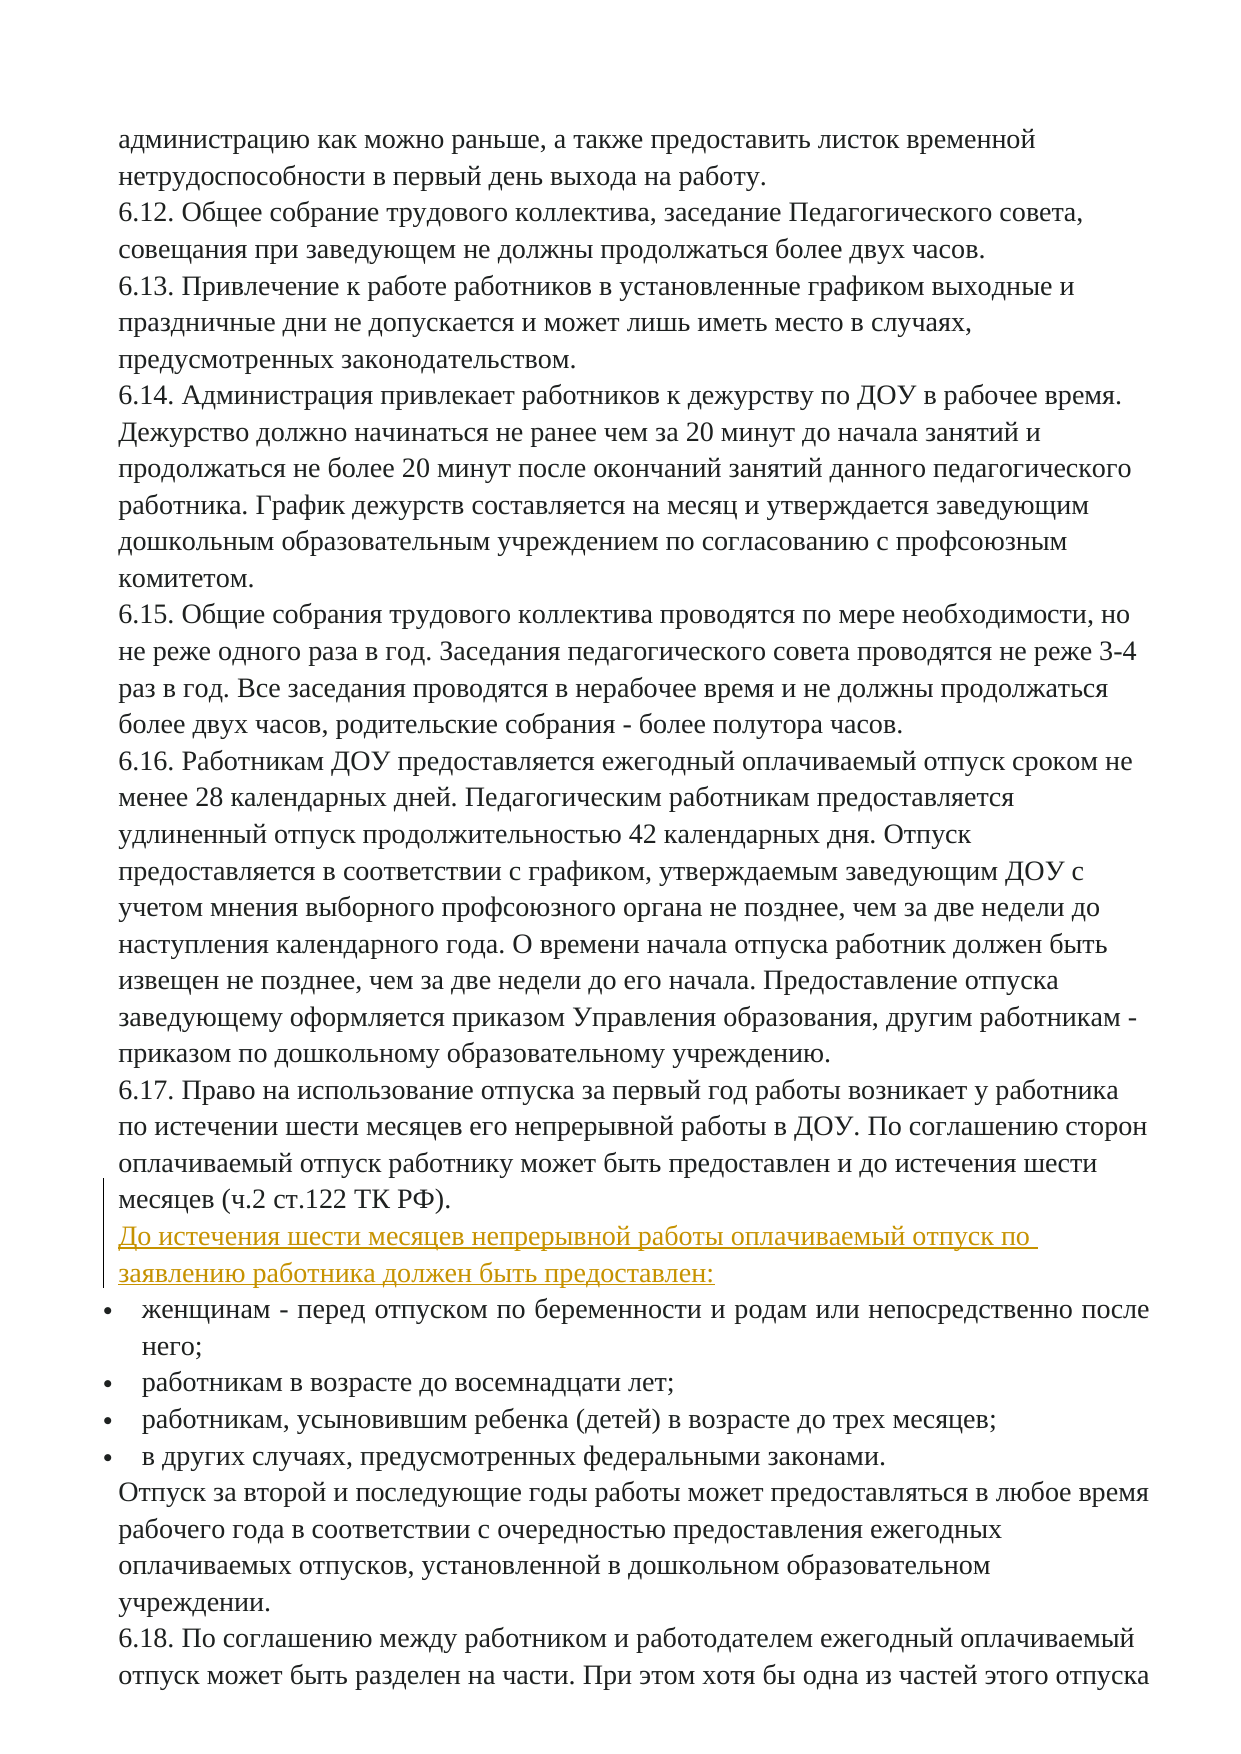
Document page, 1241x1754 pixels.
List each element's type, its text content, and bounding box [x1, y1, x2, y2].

list работникам в возрасте до восемнадцати лет; [104, 1361, 1151, 1398]
list работникам, усыновившим ребенка (детей) в возрасте до трех месяцев; [104, 1398, 1151, 1434]
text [118, 1471, 1151, 1690]
list в других случаях, предусмотренных федеральными законами. [104, 1434, 1151, 1471]
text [118, 118, 1151, 1288]
list женщинам - перед отпуском по беременности и родам или непосредственно после него; [104, 1288, 1151, 1361]
